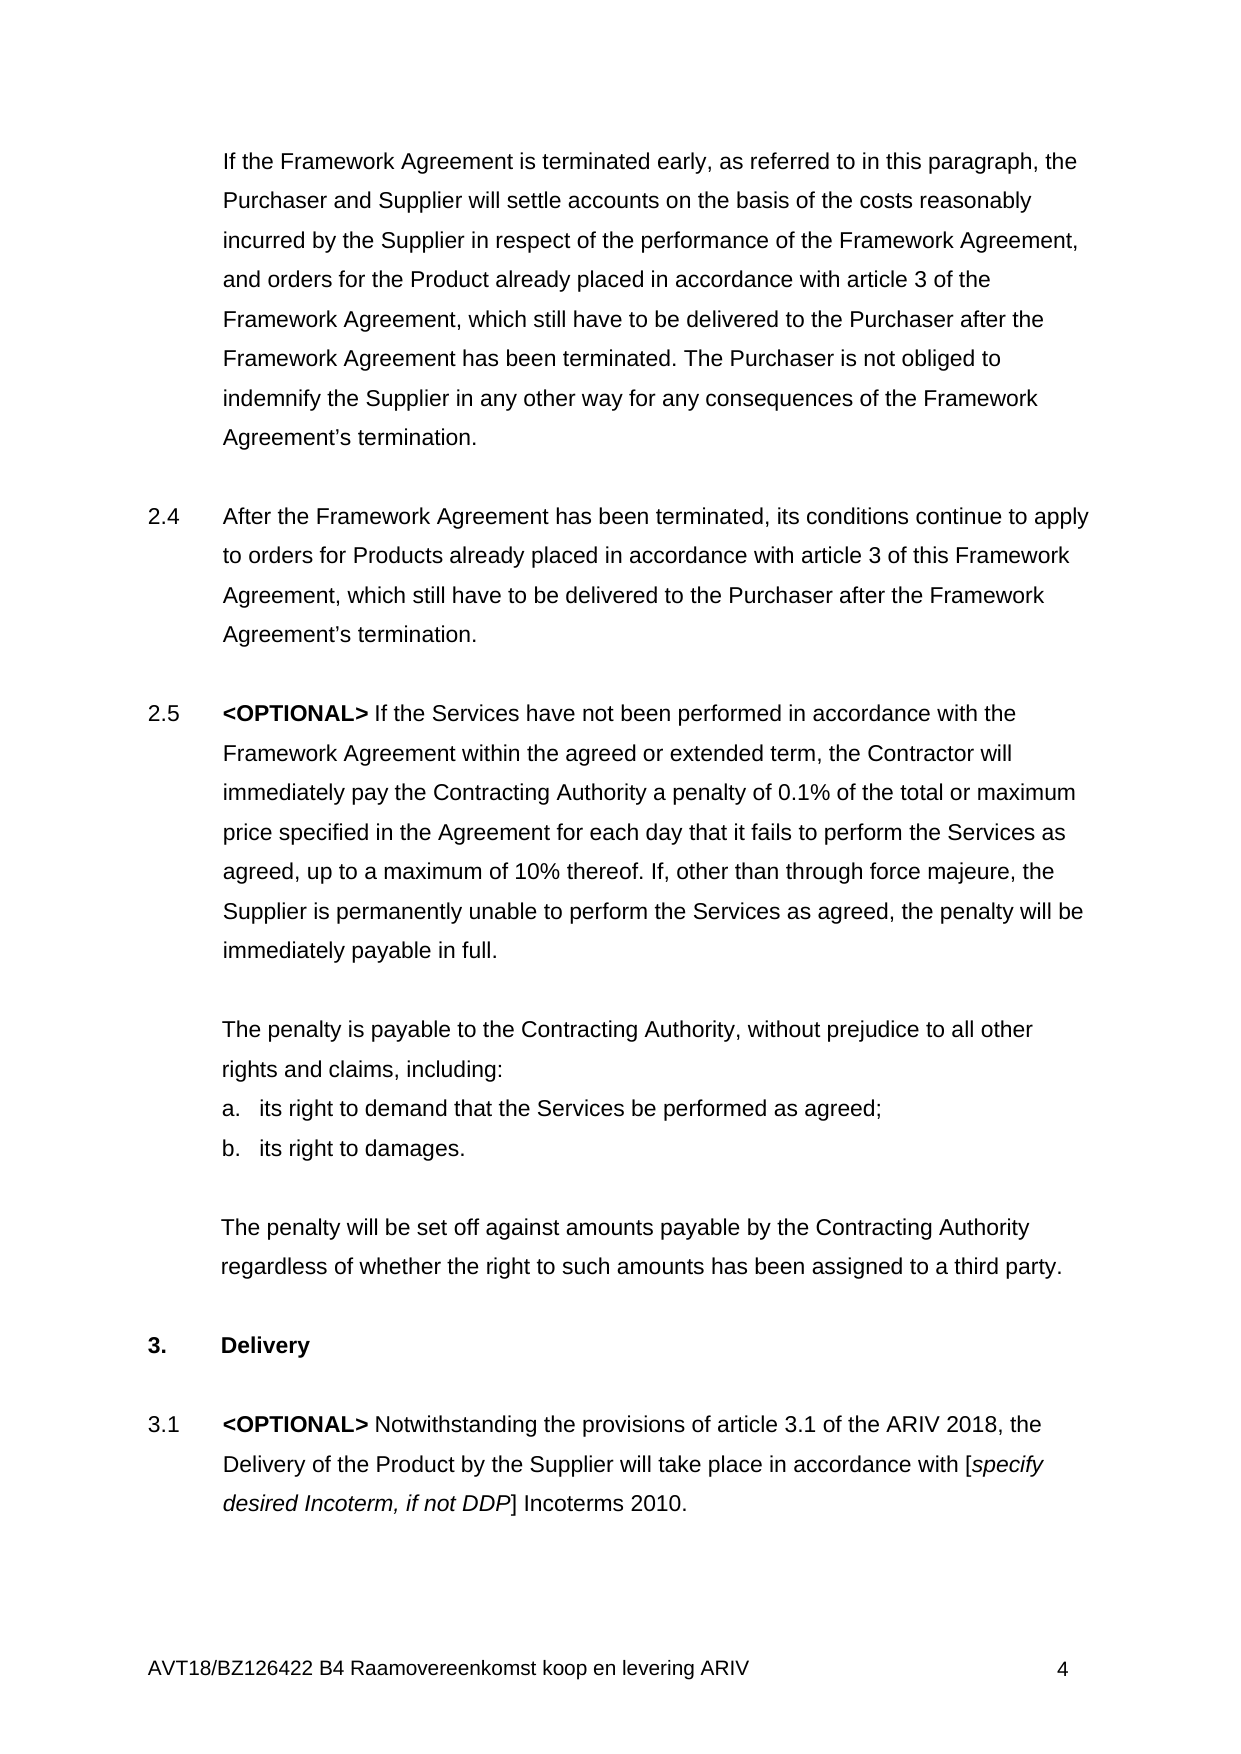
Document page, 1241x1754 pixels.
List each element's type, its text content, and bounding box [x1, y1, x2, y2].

text The penalty is payable to the Contracting Authority, without prejudice to all other rights and claims, including: [222, 1016, 1093, 1082]
text 3.1 <OPTIONAL> Notwithstanding the provisions of article 3.1 of the ARIV 2018, the Delivery of the Product by the Supplier will take place in accordance with [specify desired Incoterm, if not DDP] Incoterms 2010. [148, 1411, 1093, 1516]
list its right to damages. [222, 1135, 1093, 1161]
text If the Framework Agreement is terminated early, as referred to in this paragraph, the Purchaser and Supplier will settle accounts on the basis of the costs reasonably incurred by the Supplier in respect of the performance of the Framework Agreement, and orders for the Product already placed in accordance with article 3 of the Framework Agreement, which still have to be delivered to the Purchaser after the Framework Agreement has been terminated. The Purchaser is not obliged to indemnify the Supplier in any other way for any consequences of the Framework Agreement’s termination. [148, 148, 1093, 450]
text 3. Delivery [148, 1332, 1093, 1358]
text 2.5 <OPTIONAL> If the Services have not been performed in accordance with the Framework Agreement within the agreed or extended term, the Contractor will immediately pay the Contracting Authority a penalty of 0.1% of the total or maximum price specified in the Agreement for each day that it fails to perform the Services as agreed, up to a maximum of 10% thereof. If, other than through force majeure, the Supplier is permanently unable to perform the Services as agreed, the penalty will be immediately payable in full. [148, 700, 1093, 964]
list its right to demand that the Services be performed as agreed; [222, 1095, 1093, 1122]
text 2.4 After the Framework Agreement has been terminated, its conditions continue to apply to orders for Products already placed in accordance with article 3 of this Framework Agreement, which still have to be delivered to the Purchaser after the Framework Agreement’s termination. [148, 503, 1093, 648]
text The penalty will be set off against amounts payable by the Contracting Authority regardless of whether the right to such amounts has been assigned to a third party. [221, 1214, 1093, 1279]
